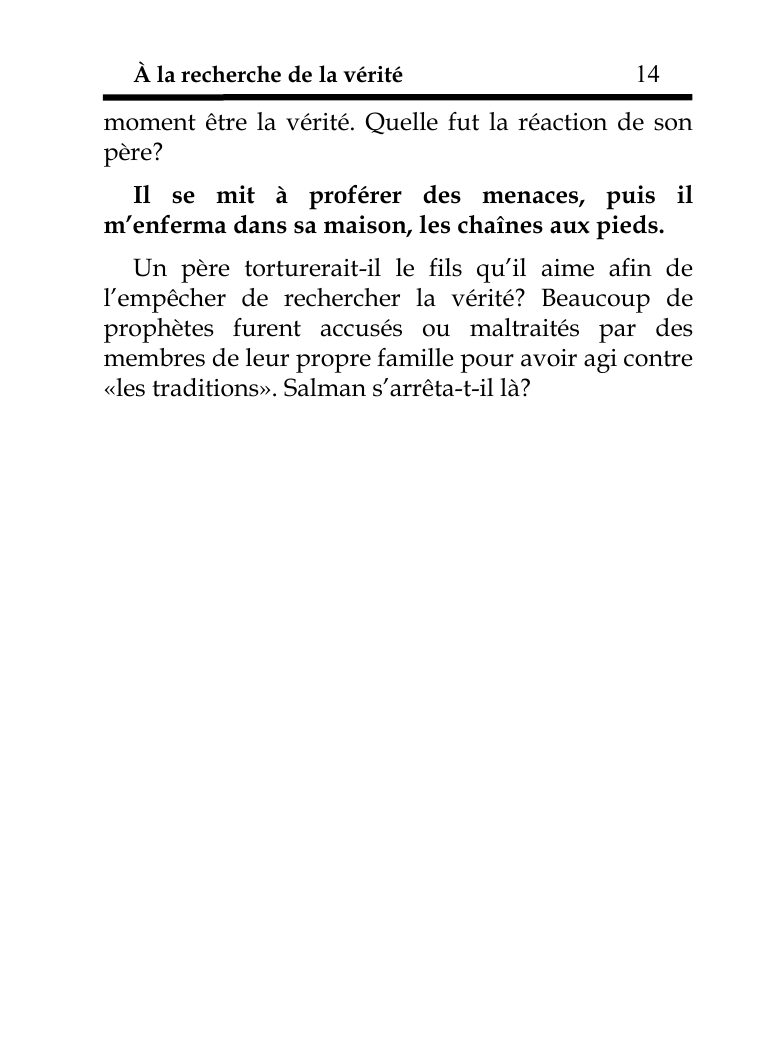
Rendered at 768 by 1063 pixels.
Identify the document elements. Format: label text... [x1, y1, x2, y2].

text Il se mit à proférer des menaces, puis il m’enferma dans sa maison, les chaînes aux pieds. [103, 180, 694, 241]
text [103, 108, 694, 168]
text Un père torturerait-il le fils qu’il aime afin de l’empêcher de rechercher la vérité? Beaucoup de prophètes furent accusés ou maltraités par des membres de leur propre famille pour avoir agi contre «les traditions». Salman s’arrêta-t-il là? [103, 253, 694, 403]
